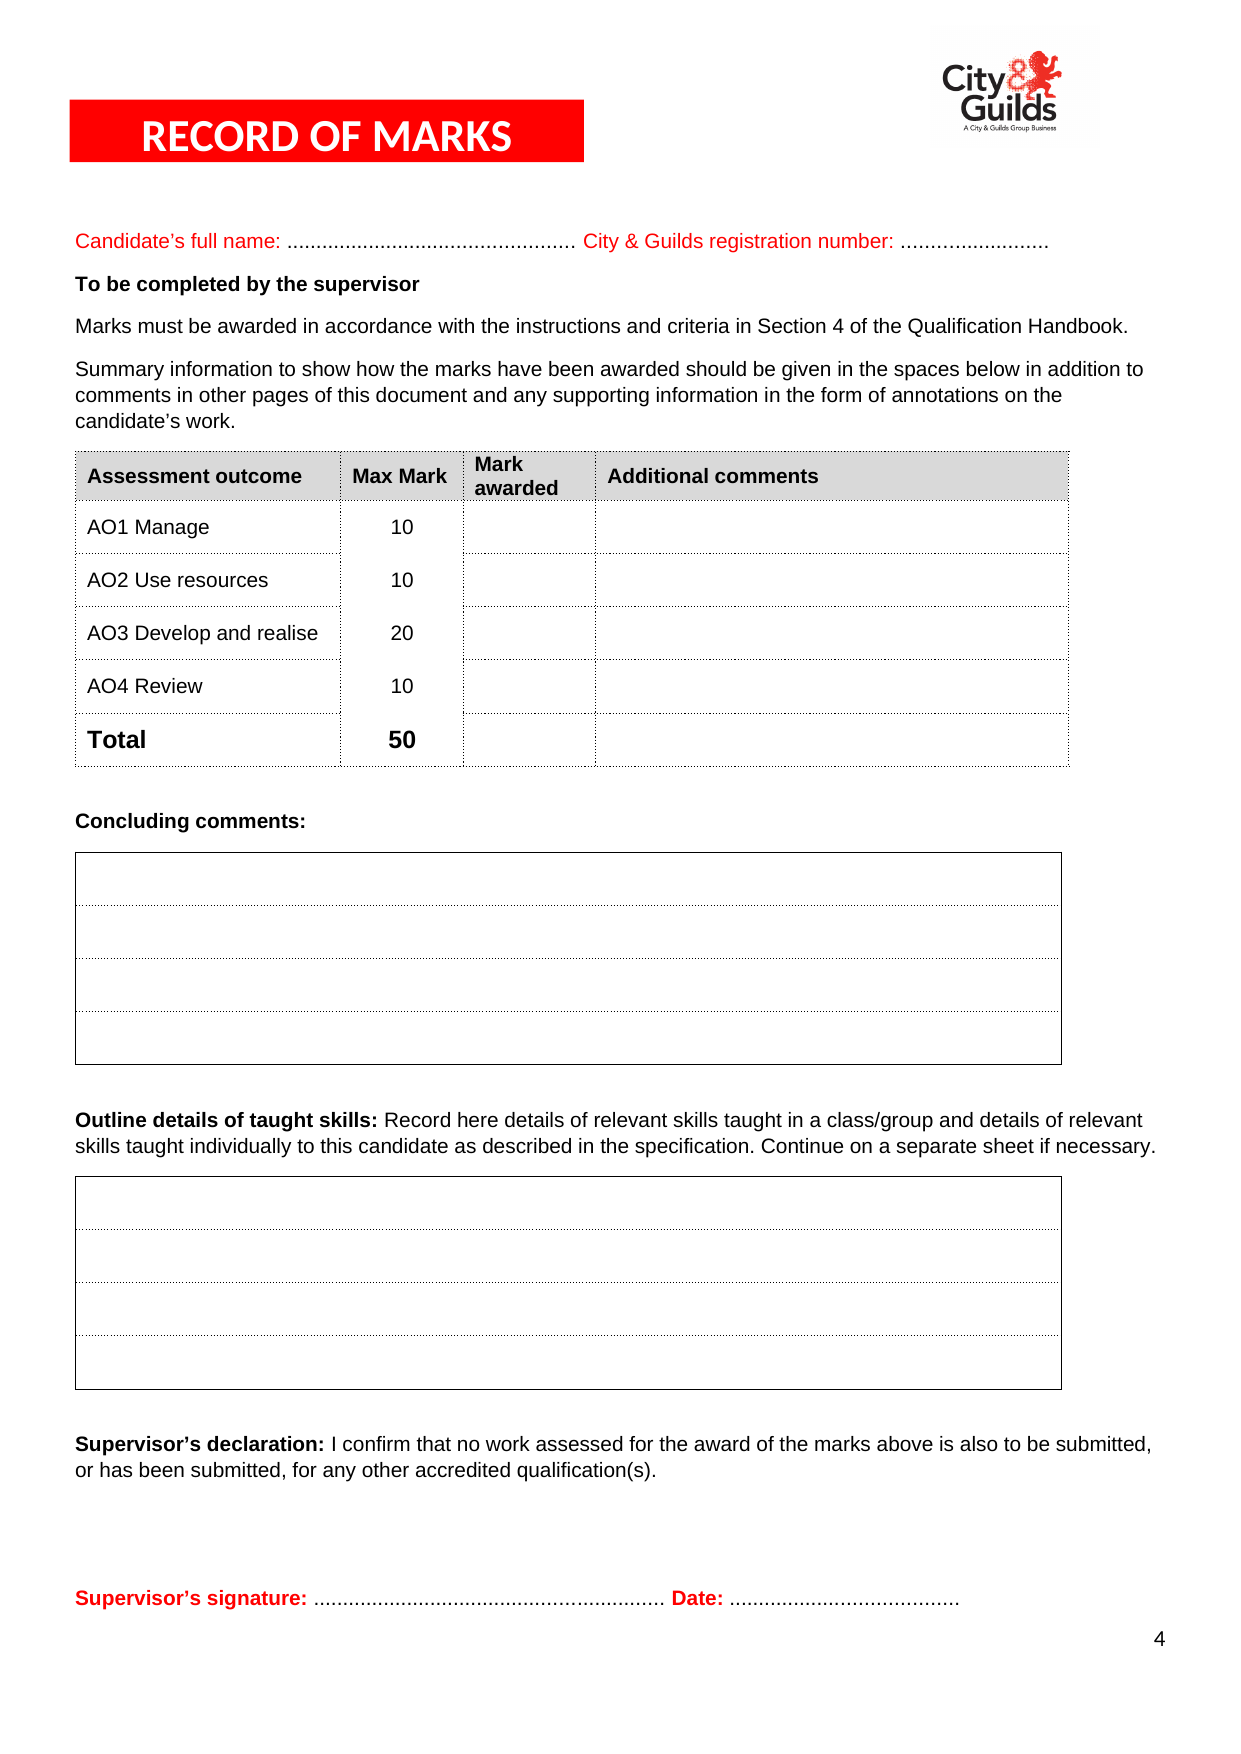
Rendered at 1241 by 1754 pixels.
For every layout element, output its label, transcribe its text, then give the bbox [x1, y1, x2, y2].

text Outline details of taught skills: Record here details of relevant skills taught in a class/group and details of relevant skills taught individually to this candidate as described in the specification. Continue on a separate sheet if necessary. [75, 1108, 1165, 1157]
table_cell 20 [341, 606, 463, 659]
table_cell [76, 1335, 1061, 1388]
text Supervisor’s signature: Date: [75, 1585, 1165, 1609]
table_cell 10 [341, 659, 463, 712]
table_cell [596, 713, 1068, 766]
table_cell [463, 500, 596, 553]
table_cell AO1 Manage [76, 500, 341, 553]
table_cell AO4 Review [76, 659, 341, 712]
table_cell [76, 905, 1061, 958]
table_cell [76, 958, 1061, 1011]
table_cell AO3 Develop and realise [76, 606, 341, 659]
text Marks must be awarded in accordance with the instructions and criteria in Section 4 of the Qualification Handbook. [75, 314, 1165, 338]
table_cell [463, 713, 596, 766]
table_cell AO2 Use resources [76, 553, 341, 606]
table_cell [76, 1229, 1061, 1282]
table_header Max Mark [341, 451, 463, 500]
table_cell [463, 659, 596, 712]
table_cell 50 [341, 713, 463, 766]
table_cell [596, 659, 1068, 712]
table_cell [596, 500, 1068, 553]
table_header Assessment outcome [76, 451, 341, 500]
table_cell 10 [341, 553, 463, 606]
table_header [76, 1177, 1061, 1229]
table_cell [596, 606, 1068, 659]
table_cell [463, 606, 596, 659]
table_cell 10 [341, 500, 463, 553]
picture [930, 25, 1100, 148]
text Candidate’s full name: City & Guilds registration number: [75, 229, 1165, 253]
text Supervisor’s declaration: I confirm that no work assessed for the award of the marks above is also to be submitted, or has been submitted, for any other accredited qualification(s). [75, 1432, 1165, 1482]
table_header Additional comments [596, 451, 1068, 500]
table_cell Total [76, 713, 341, 766]
text Concluding comments: [75, 809, 1165, 833]
table_cell [463, 553, 596, 606]
table_cell [596, 553, 1068, 606]
table_cell [76, 1282, 1061, 1335]
table_cell [76, 1011, 1061, 1064]
table_header Mark awarded [463, 451, 596, 500]
text To be completed by the supervisor [75, 272, 1165, 296]
table_header [76, 853, 1061, 905]
text Summary information to show how the marks have been awarded should be given in the spaces below in addition to comments in other pages of this document and any supporting information in the form of annotations on the candidate’s work. [75, 357, 1165, 432]
